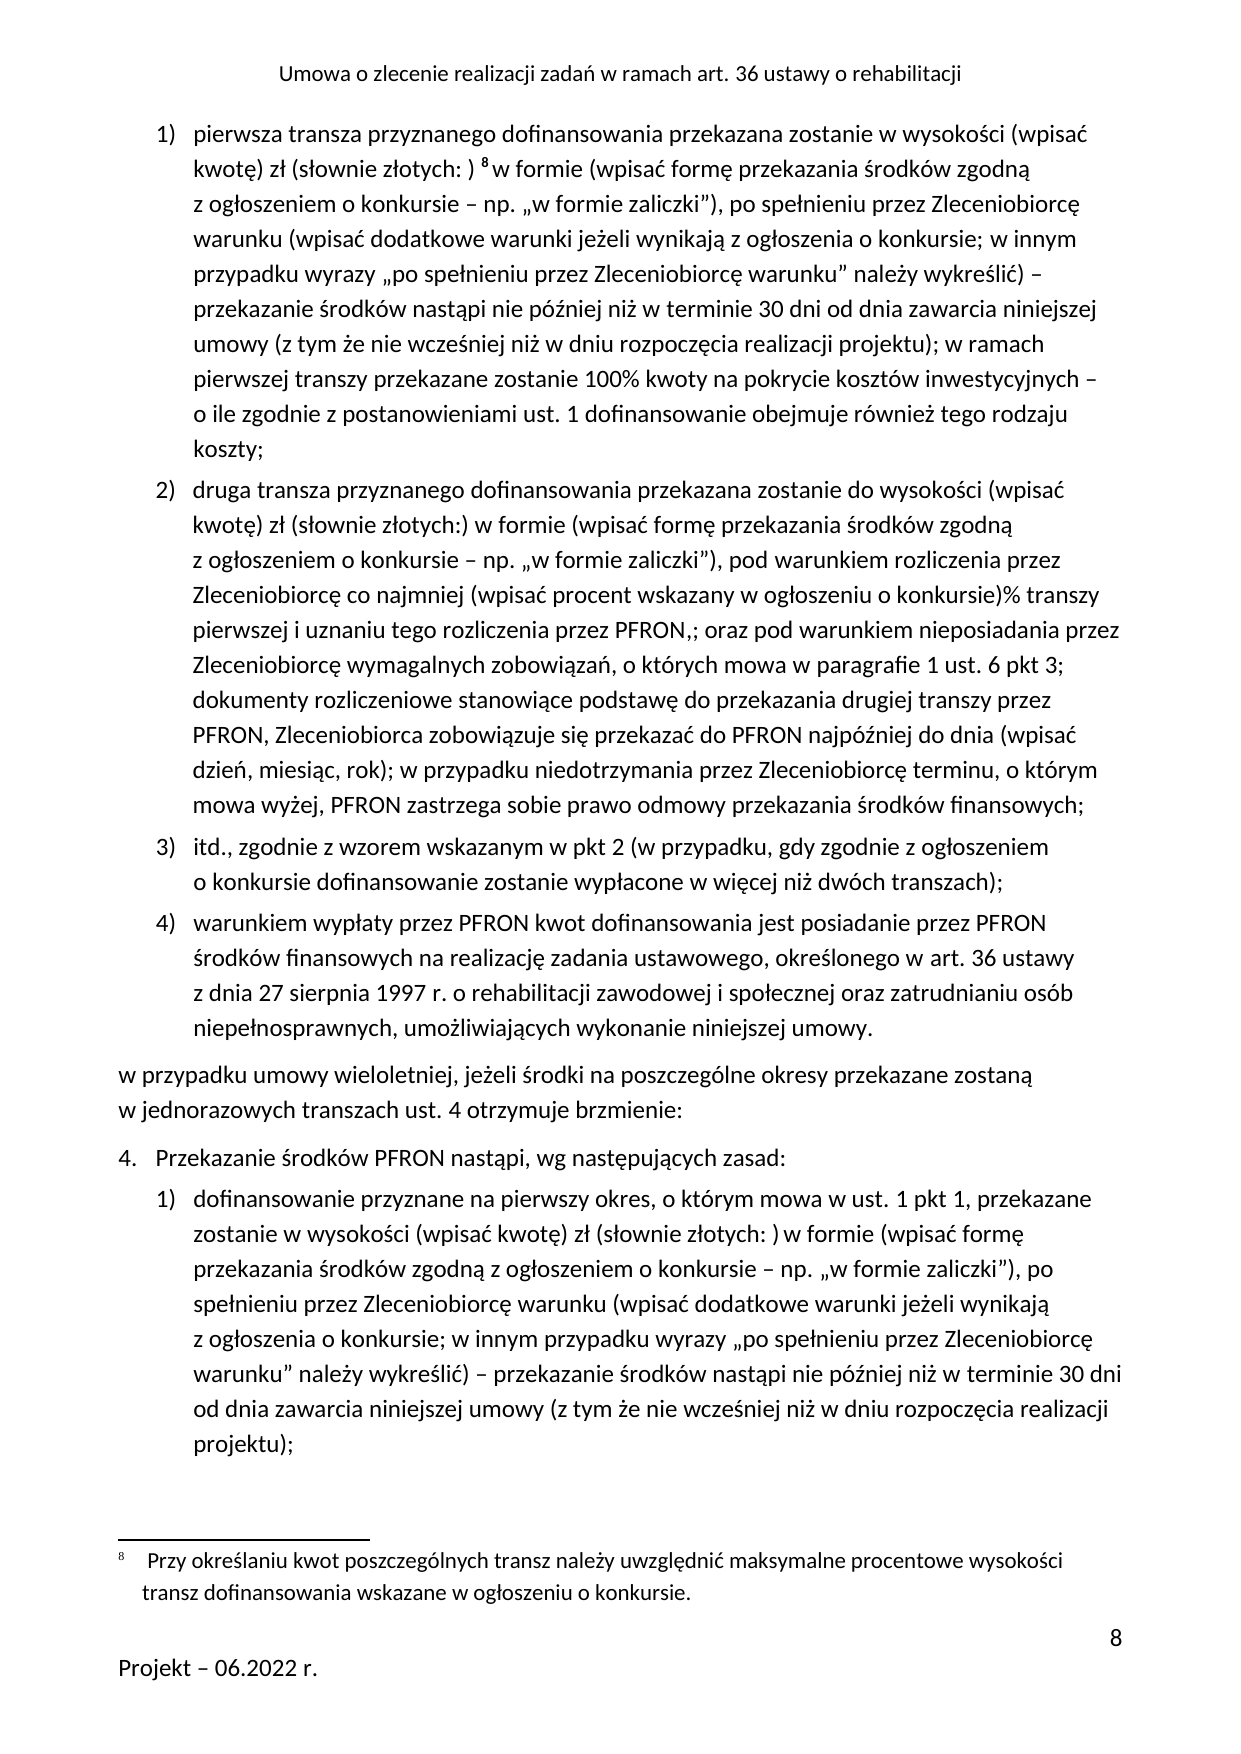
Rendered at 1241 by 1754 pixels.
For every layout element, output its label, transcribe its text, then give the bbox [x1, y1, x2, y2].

text 4. Przekazanie środków PFRON nastąpi, wg następujących zasad: [118, 1142, 1122, 1172]
text w przypadku umowy wieloletniej, jeżeli środki na poszczególne okresy przekazane zostaną w jednorazowych transzach ust. 4 otrzymuje brzmienie: [118, 1059, 1122, 1125]
list warunkiem wypłaty przez PFRON kwot dofinansowania jest posiadanie przez PFRON środków finansowych na realizację zadania ustawowego, określonego w art. 36 ustawy z dnia 27 sierpnia 1997 r. o rehabilitacji zawodowej i społecznej oraz zatrudnianiu osób niepełnosprawnych, umożliwiających wykonanie niniejszej umowy. [156, 907, 1122, 1042]
list druga transza przyznanego dofinansowania przekazana zostanie do wysokości (wpisać kwotę) zł (słownie złotych:) w formie (wpisać formę przekazania środków zgodną z ogłoszeniem o konkursie – np. „w formie zaliczki”), pod warunkiem rozliczenia przez Zleceniobiorcę co najmniej (wpisać procent wskazany w ogłoszeniu o konkursie)% transzy pierwszej i uznaniu tego rozliczenia przez PFRON,; oraz pod warunkiem nieposiadania przez Zleceniobiorcę wymagalnych zobowiązań, o których mowa w paragrafie 1 ust. 6 pkt 3; dokumenty rozliczeniowe stanowiące podstawę do przekazania drugiej transzy przez PFRON, Zleceniobiorca zobowiązuje się przekazać do PFRON najpóźniej do dnia (wpisać dzień, miesiąc, rok); w przypadku niedotrzymania przez Zleceniobiorcę terminu, o którym mowa wyżej, PFRON zastrzega sobie prawo odmowy przekazania środków finansowych; [155, 474, 1122, 820]
list itd., zgodnie z wzorem wskazanym w pkt 2 (w przypadku, gdy zgodnie z ogłoszeniem o konkursie dofinansowanie zostanie wypłacone w więcej niż dwóch transzach); [156, 831, 1122, 896]
list pierwsza transza przyznanego dofinansowania przekazana zostanie w wysokości (wpisać kwotę) zł (słownie złotych: ) w formie (wpisać formę przekazania środków zgodną z ogłoszeniem o konkursie – np. „w formie zaliczki”), po spełnieniu przez Zleceniobiorcę warunku (wpisać dodatkowe warunki jeżeli wynikają z ogłoszenia o konkursie; w innym przypadku wyrazy „po spełnieniu przez Zleceniobiorcę warunku” należy wykreślić) – przekazanie środków nastąpi nie później niż w terminie 30 dni od dnia zawarcia niniejszej umowy (z tym że nie wcześniej niż w dniu rozpoczęcia realizacji projektu); w ramach pierwszej transzy przekazane zostanie 100% kwoty na pokrycie kosztów inwestycyjnych – o ile zgodnie z postanowieniami ust. 1 dofinansowanie obejmuje również tego rodzaju koszty; [156, 118, 1122, 464]
list dofinansowanie przyznane na pierwszy okres, o którym mowa w ust. 1 pkt 1, przekazane zostanie w wysokości (wpisać kwotę) zł (słownie złotych: ) w formie (wpisać formę przekazania środków zgodną z ogłoszeniem o konkursie – np. „w formie zaliczki”), po spełnieniu przez Zleceniobiorcę warunku (wpisać dodatkowe warunki jeżeli wynikają z ogłoszenia o konkursie; w innym przypadku wyrazy „po spełnieniu przez Zleceniobiorcę warunku” należy wykreślić) – przekazanie środków nastąpi nie później niż w terminie 30 dni od dnia zawarcia niniejszej umowy (z tym że nie wcześniej niż w dniu rozpoczęcia realizacji projektu); [156, 1183, 1122, 1459]
